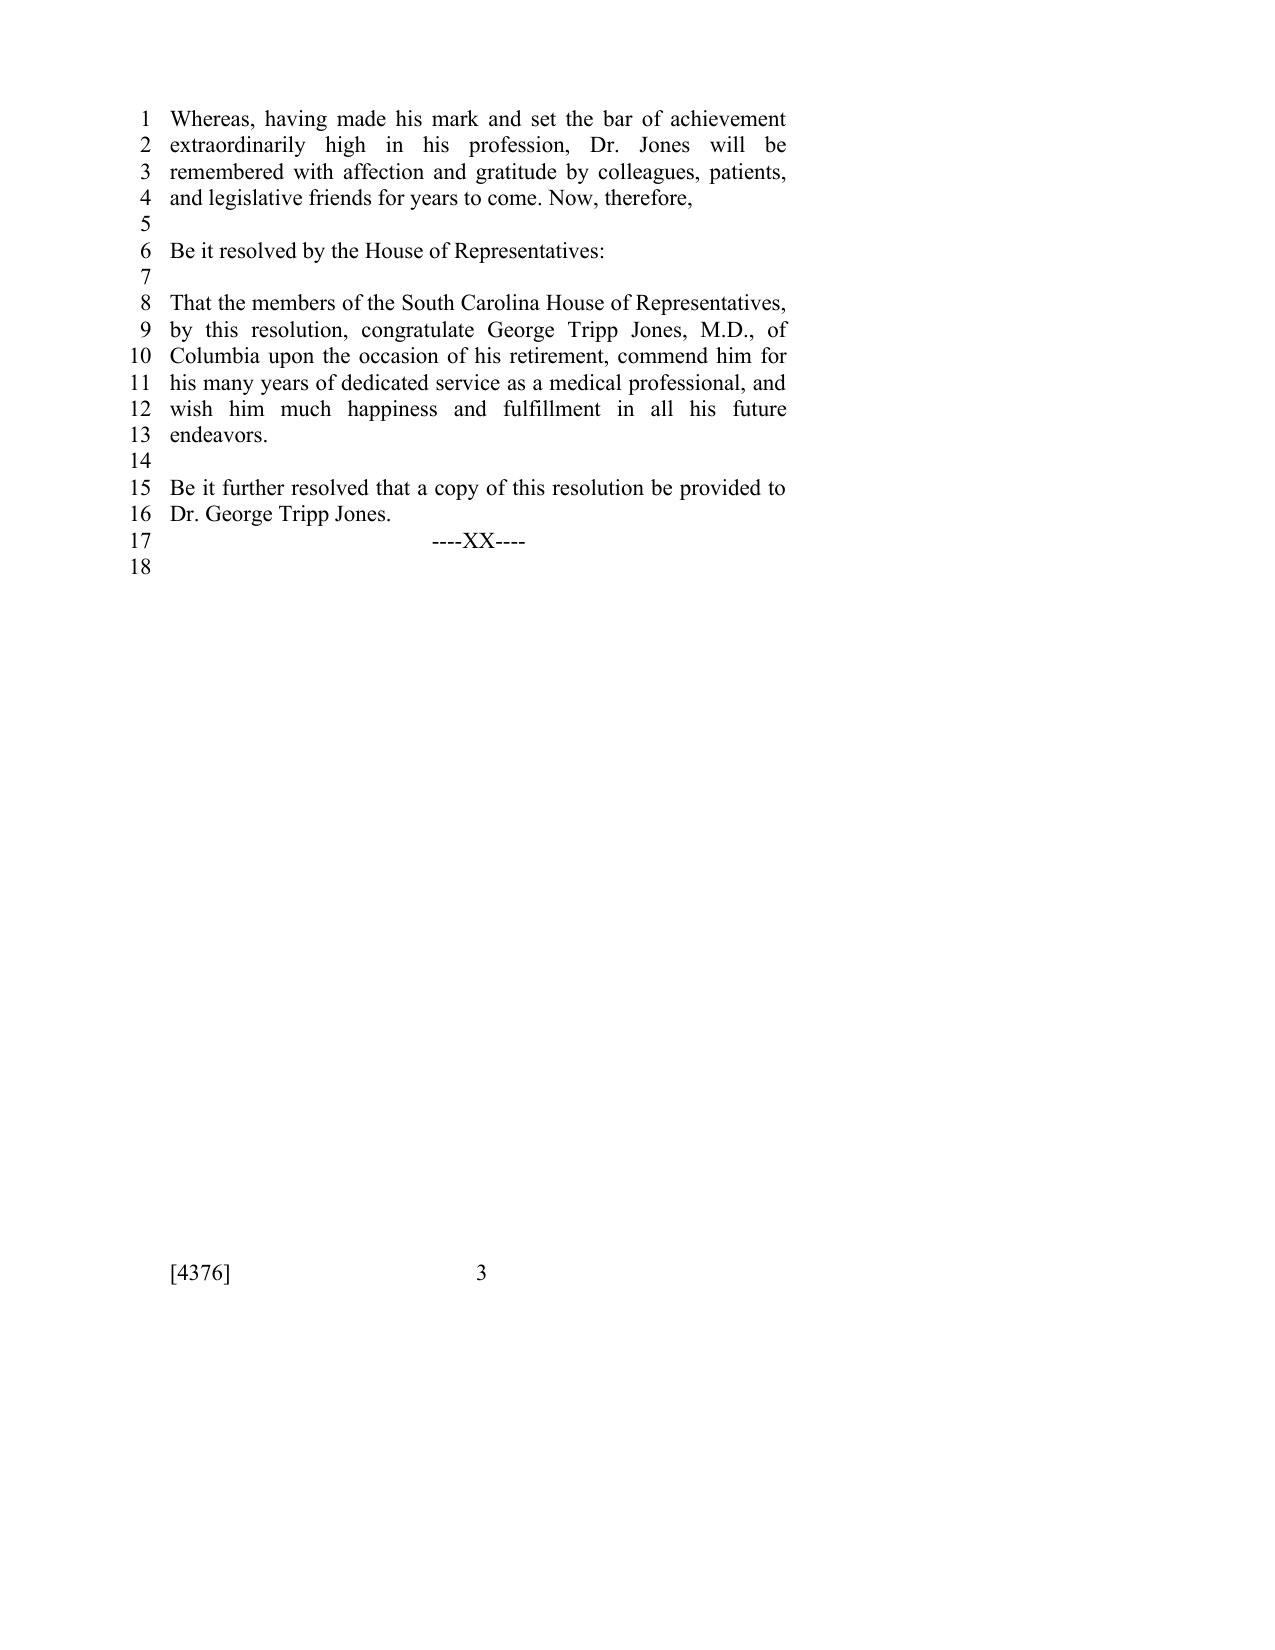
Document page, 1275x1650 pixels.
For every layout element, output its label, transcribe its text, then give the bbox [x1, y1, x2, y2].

text Be it further resolved that a copy of this resolution be provided to Dr. George Tripp Jones. [169, 474, 787, 527]
text ----XX---- [169, 527, 787, 553]
text Whereas, having made his mark and set the bar of achievement extraordinarily high in his profession, Dr. Jones will be remembered with affection and gratitude by colleagues, patients, and legislative friends for years to come. Now, therefore, [169, 105, 787, 210]
text Be it resolved by the House of Representatives: [169, 237, 787, 263]
text That the members of the South Carolina House of Representatives, by this resolution, congratulate George Tripp Jones, M.D., of Columbia upon the occasion of his retirement, commend him for his many years of dedicated service as a medical professional, and wish him much happiness and fulfillment in all his future endeavors. [169, 289, 787, 448]
